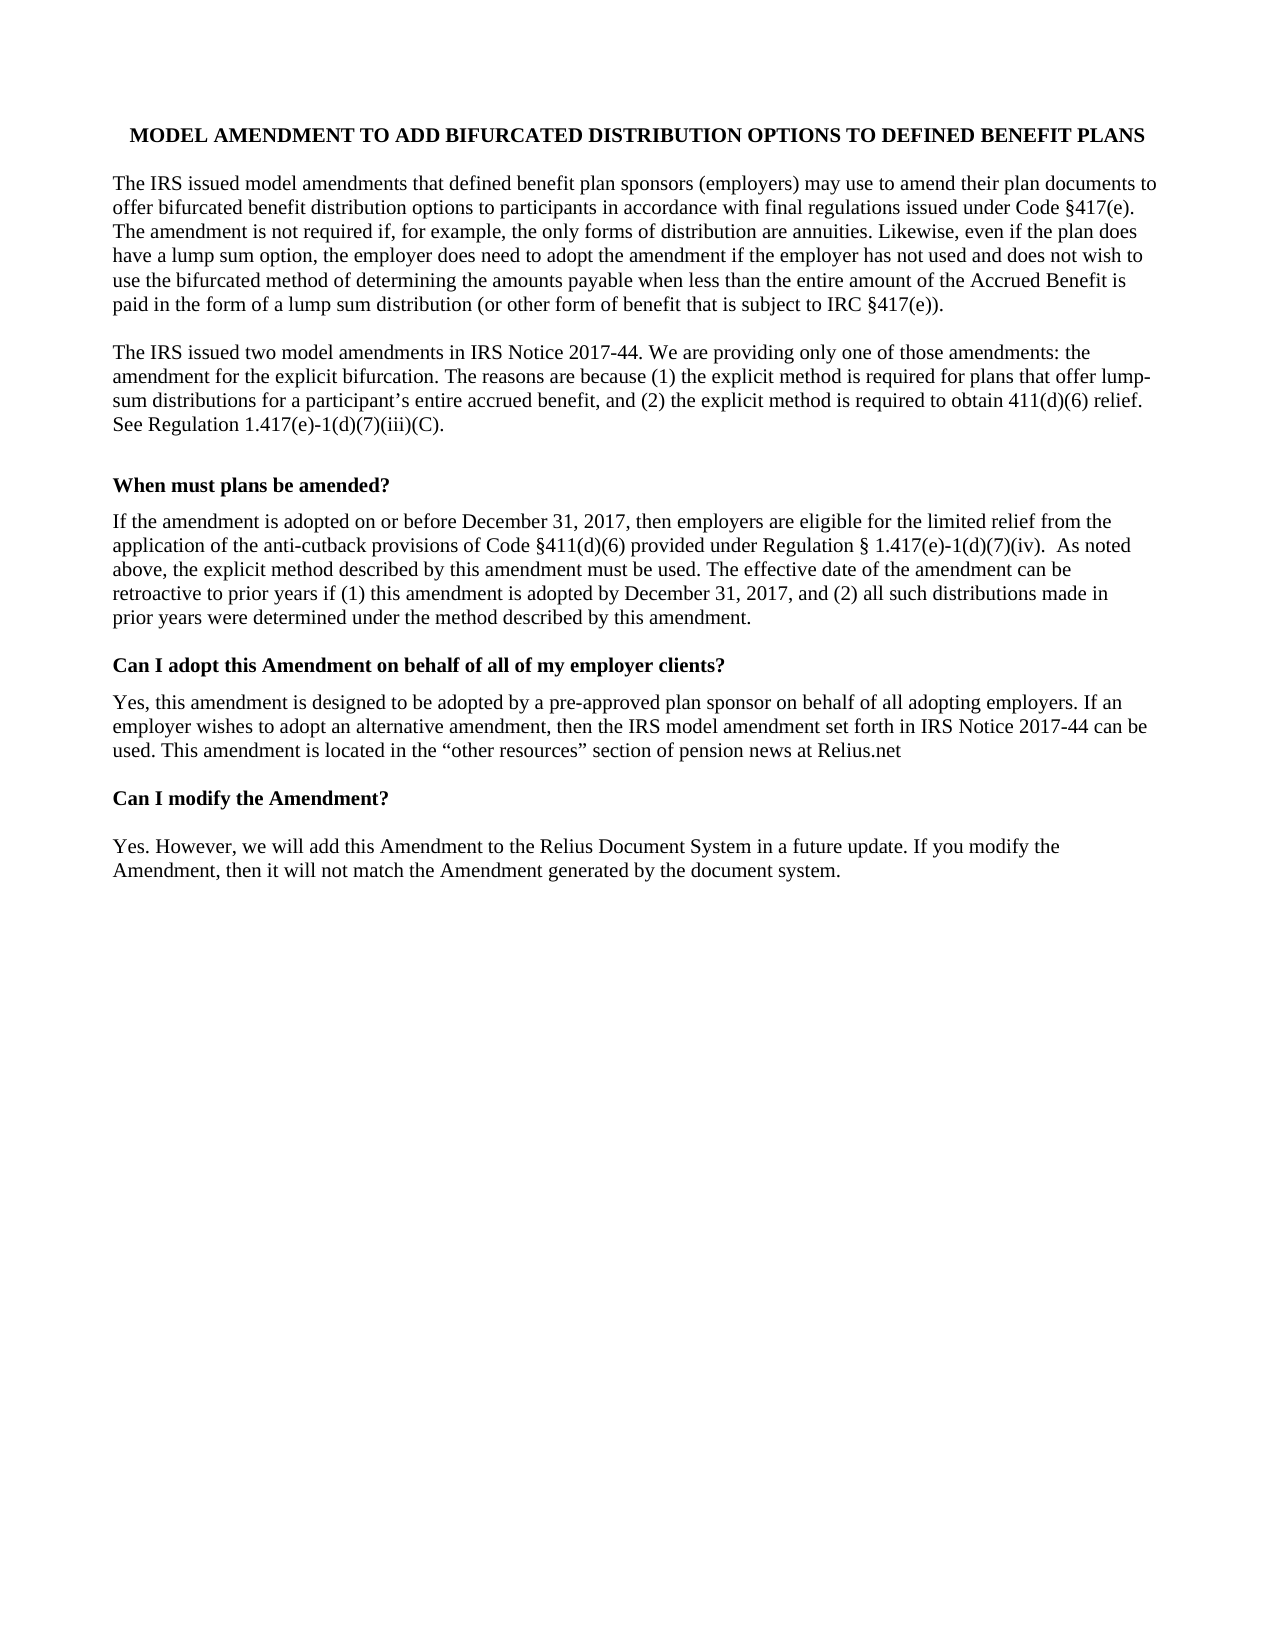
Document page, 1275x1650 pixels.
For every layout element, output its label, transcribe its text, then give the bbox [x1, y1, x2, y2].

text MODEL AMENDMENT TO ADD BIFURCATED DISTRIBUTION OPTIONS TO DEFINED BENEFIT PLANS [112, 123, 1162, 147]
text If the amendment is adopted on or before December 31, 2017, then employers are eligible for the limited relief from the application of the anti-cutback provisions of Code §411(d)(6) provided under Regulation § 1.417(e)-1(d)(7)(iv). As noted above, the explicit method described by this amendment must be used. The effective date of the amendment can be retroactive to prior years if (1) this amendment is adopted by December 31, 2017, and (2) all such distributions made in prior years were determined under the method described by this amendment. [112, 509, 1134, 629]
text Can I adopt this Amendment on behalf of all of my employer clients? [112, 653, 1162, 677]
text When must plans be amended? [112, 472, 1162, 497]
text Yes. However, we will add this Amendment to the Relius Document System in a future update. If you modify the Amendment, then it will not match the Amendment generated by the document system. [112, 834, 1162, 882]
text The IRS issued two model amendments in IRS Notice 2017-44. We are providing only one of those amendments: the amendment for the explicit bifurcation. The reasons are because (1) the explicit method is required for plans that offer lump-sum distributions for a participant’s entire accrued benefit, and (2) the explicit method is required to obtain 411(d)(6) relief. See Regulation 1.417(e)-1(d)(7)(iii)(C). [112, 340, 1162, 436]
text The IRS issued model amendments that defined benefit plan sponsors (employers) may use to amend their plan documents to offer bifurcated benefit distribution options to participants in accordance with final regulations issued under Code §417(e). The amendment is not required if, for example, the only forms of distribution are annuities. Likewise, even if the plan does have a lump sum option, the employer does need to adopt the amendment if the employer has not used and does not wish to use the bifurcated method of determining the amounts payable when less than the entire amount of the Accrued Benefit is paid in the form of a lump sum distribution (or other form of benefit that is subject to IRC §417(e)). [112, 171, 1162, 316]
text Yes, this amendment is designed to be adopted by a pre-approved plan sponsor on behalf of all adopting employers. If an employer wishes to adopt an alternative amendment, then the IRS model amendment set forth in IRS Notice 2017-44 can be used. This amendment is located in the “other resources” section of pension news at Relius.net [112, 690, 1162, 762]
text Can I modify the Amendment? [112, 786, 1162, 810]
